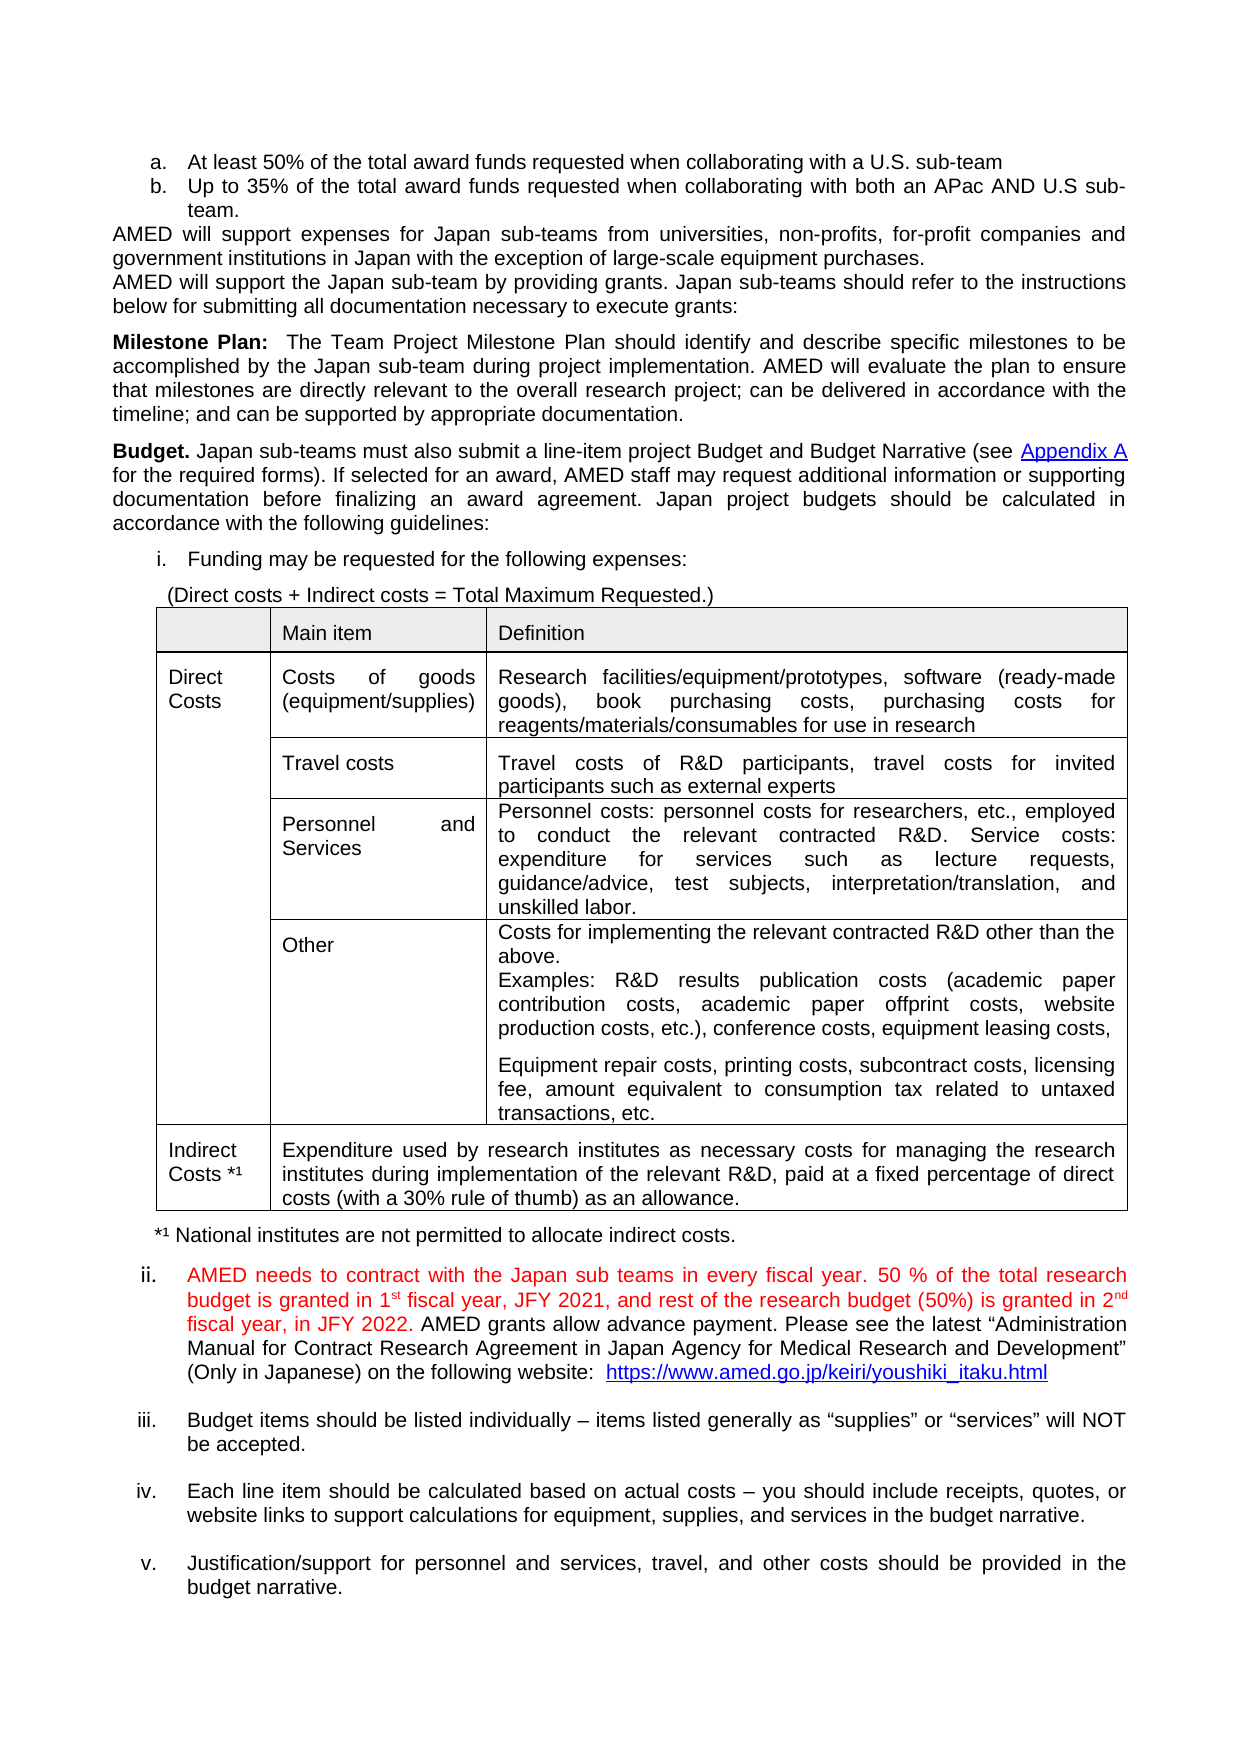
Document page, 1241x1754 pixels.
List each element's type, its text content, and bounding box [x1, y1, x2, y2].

list Funding may be requested for the following expenses: [167, 547, 1128, 571]
table_header Main item [271, 608, 486, 651]
table_cell Costs for implementing the relevant contracted R&D other than the above. Examples: R&D results publication costs (academic paper contribution costs, academic paper offprint costs, website production costs, etc.), conference costs, equipment leasing costs, Equipment repair costs, printing costs, subcontract costs, licensing fee, amount equivalent to consumption tax related to untaxed transactions, etc. [487, 920, 1127, 1124]
list AMED will support expenses for Japan sub-teams from universities, non-profits, for-profit companies and government institutions in Japan with the exception of large-scale equipment purchases. [112, 222, 1128, 270]
table_header Definition [487, 608, 1127, 651]
table_cell Personnel costs: personnel costs for researchers, etc., employed to conduct the relevant contracted R&D. Service costs: expenditure for services such as lecture requests, guidance/advice, test subjects, interpretation/translation, and unskilled labor. [487, 799, 1127, 919]
table_cell Research facilities/equipment/prototypes, software (ready-made goods), book purchasing costs, purchasing costs for reagents/materials/consumables for use in research [487, 653, 1127, 737]
table_cell Travel costs [271, 738, 486, 798]
table_cell Indirect Costs *¹ [157, 1125, 270, 1210]
list Budget items should be listed individually – items listed generally as “supplies” or “services” will NOT be accepted. [157, 1407, 1128, 1455]
list AMED needs to contract with the Japan sub teams in every fiscal year. 50 % of the total research budget is granted in 1st fiscal year, JFY 2021, and rest of the research budget (50%) is granted in 2nd fiscal year, in JFY 2022. AMED grants allow advance payment. Please see the latest “Administration Manual for Contract Research Agreement in Japan Agency for Medical Research and Development” (Only in Japanese) on the following website: https://www.amed.go.jp/keiri/youshiki_itaku.html [157, 1260, 1128, 1383]
text (Direct costs + Indirect costs = Total Maximum Requested.) [167, 583, 1128, 607]
list Up to 35% of the total award funds requested when collaborating with both an APac AND U.S sub-team. [150, 174, 1128, 222]
table_cell Expenditure used by research institutes as necessary costs for managing the research institutes during implementation of the relevant R&D, paid at a fixed percentage of direct costs (with a 30% rule of thumb) as an allowance. [271, 1125, 1127, 1210]
text Budget. Japan sub-teams must also submit a line-item project Budget and Budget Narrative (see Appendix A for the required forms). If selected for an award, AMED staff may request additional information or supporting documentation before finalizing an award agreement. Japan project budgets should be calculated in accordance with the following guidelines: [112, 438, 1128, 534]
text Milestone Plan: The Team Project Milestone Plan should identify and describe specific milestones to be accomplished by the Japan sub-team during project implementation. AMED will evaluate the plan to ensure that milestones are directly relevant to the overall research project; can be delivered in accordance with the timeline; and can be supported by appropriate documentation. [112, 330, 1128, 426]
list Each line item should be calculated based on actual costs – you should include receipts, quotes, or website links to support calculations for equipment, supplies, and services in the budget narrative. [157, 1479, 1128, 1527]
table_cell Other [271, 920, 486, 1124]
list Justification/support for personnel and services, travel, and other costs should be provided in the budget narrative. [157, 1551, 1128, 1599]
table_cell Travel costs of R&D participants, travel costs for invited participants such as external experts [487, 738, 1127, 798]
text *¹ National institutes are not permitted to allocate indirect costs. [154, 1223, 1128, 1247]
table_cell Costs of goods (equipment/supplies) [271, 653, 486, 737]
table_cell Direct Costs [157, 653, 270, 1124]
list AMED will support the Japan sub-team by providing grants. Japan sub-teams should refer to the instructions below for submitting all documentation necessary to execute grants: [112, 270, 1128, 318]
table_cell Personnel and Services [271, 799, 486, 919]
table_header [157, 608, 270, 651]
list At least 50% of the total award funds requested when collaborating with a U.S. sub-team [150, 150, 1128, 174]
